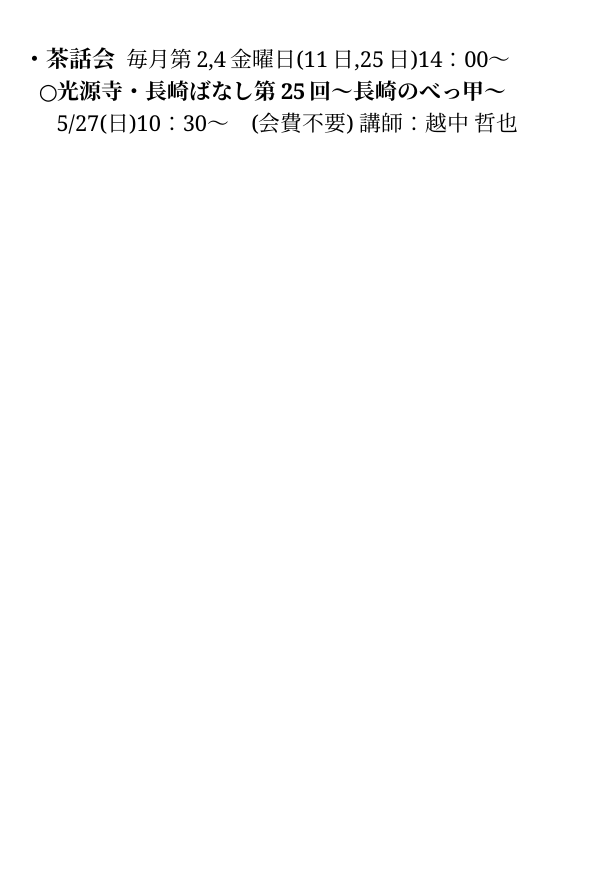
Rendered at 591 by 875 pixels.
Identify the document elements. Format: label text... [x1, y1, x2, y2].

text ○光源寺・長崎ばなし第25回～長崎のべっ甲～ [38, 74, 549, 106]
text ・茶話会 毎月第2,4金曜日(11日,25日)14：00～ [24, 41, 555, 74]
text 5/27(日)10：30～ (会費不要) 講師：越中 哲也 [24, 106, 549, 137]
